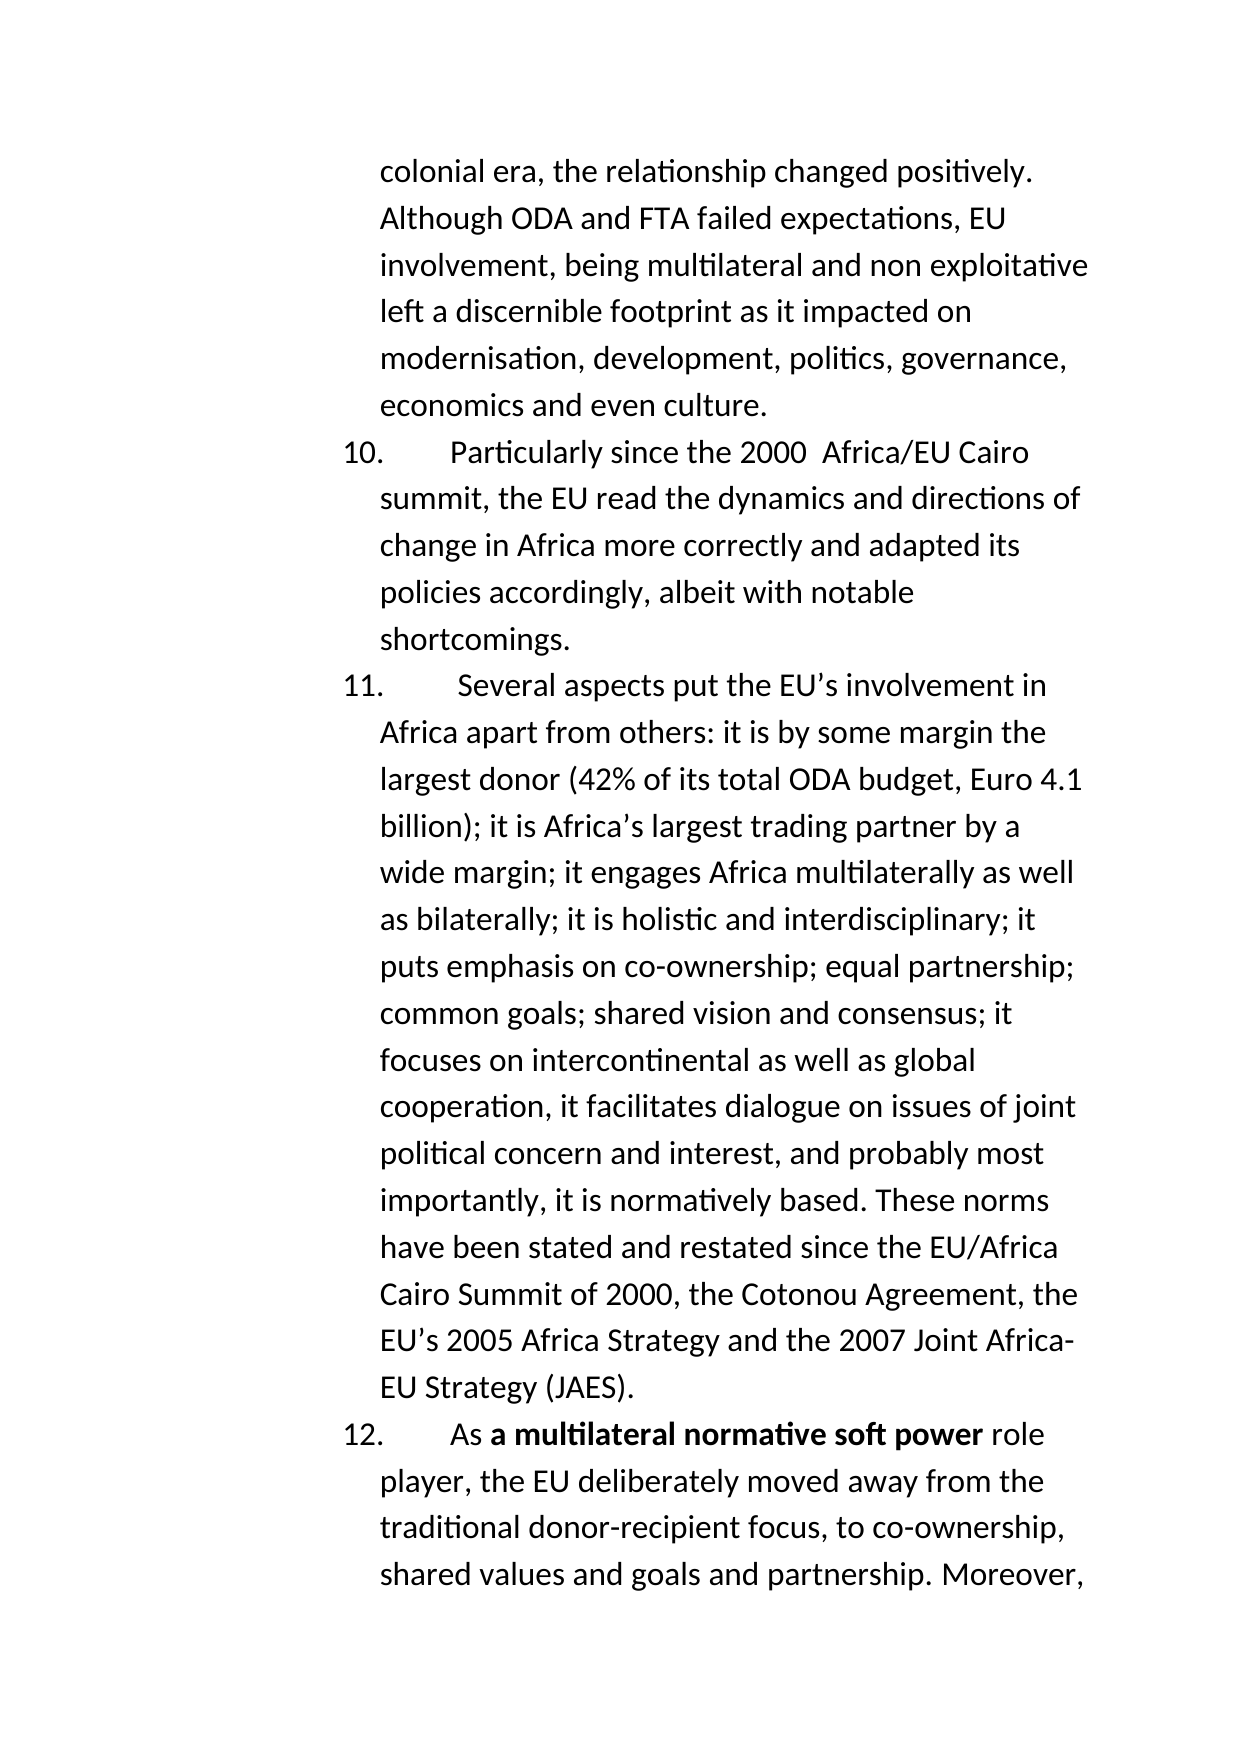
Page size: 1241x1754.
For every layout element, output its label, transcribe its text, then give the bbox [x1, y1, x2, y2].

list Several aspects put the EU’s involvement in Africa apart from others: it is by some margin the largest donor (42% of its total ODA budget, Euro 4.1 billion); it is Africa’s largest trading partner by a wide margin; it engages Africa multilaterally as well as bilaterally; it is holistic and interdisciplinary; it puts emphasis on co-ownership; equal partnership; common goals; shared vision and consensus; it focuses on intercontinental as well as global cooperation, it facilitates dialogue on issues of joint political concern and interest, and probably most importantly, it is normatively based. These norms have been stated and restated since the EU/Africa Cairo Summit of 2000, the Cotonou Agreement, the EU’s 2005 Africa Strategy and the 2007 Joint Africa-EU Strategy (JAES). [342, 664, 1090, 1407]
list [342, 150, 1090, 424]
list Particularly since the 2000 Africa/EU Cairo summit, the EU read the dynamics and directions of change in more correctly and adapted its policies accordingly, albeit with notable shortcomings. [342, 431, 1090, 658]
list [342, 1413, 1090, 1594]
